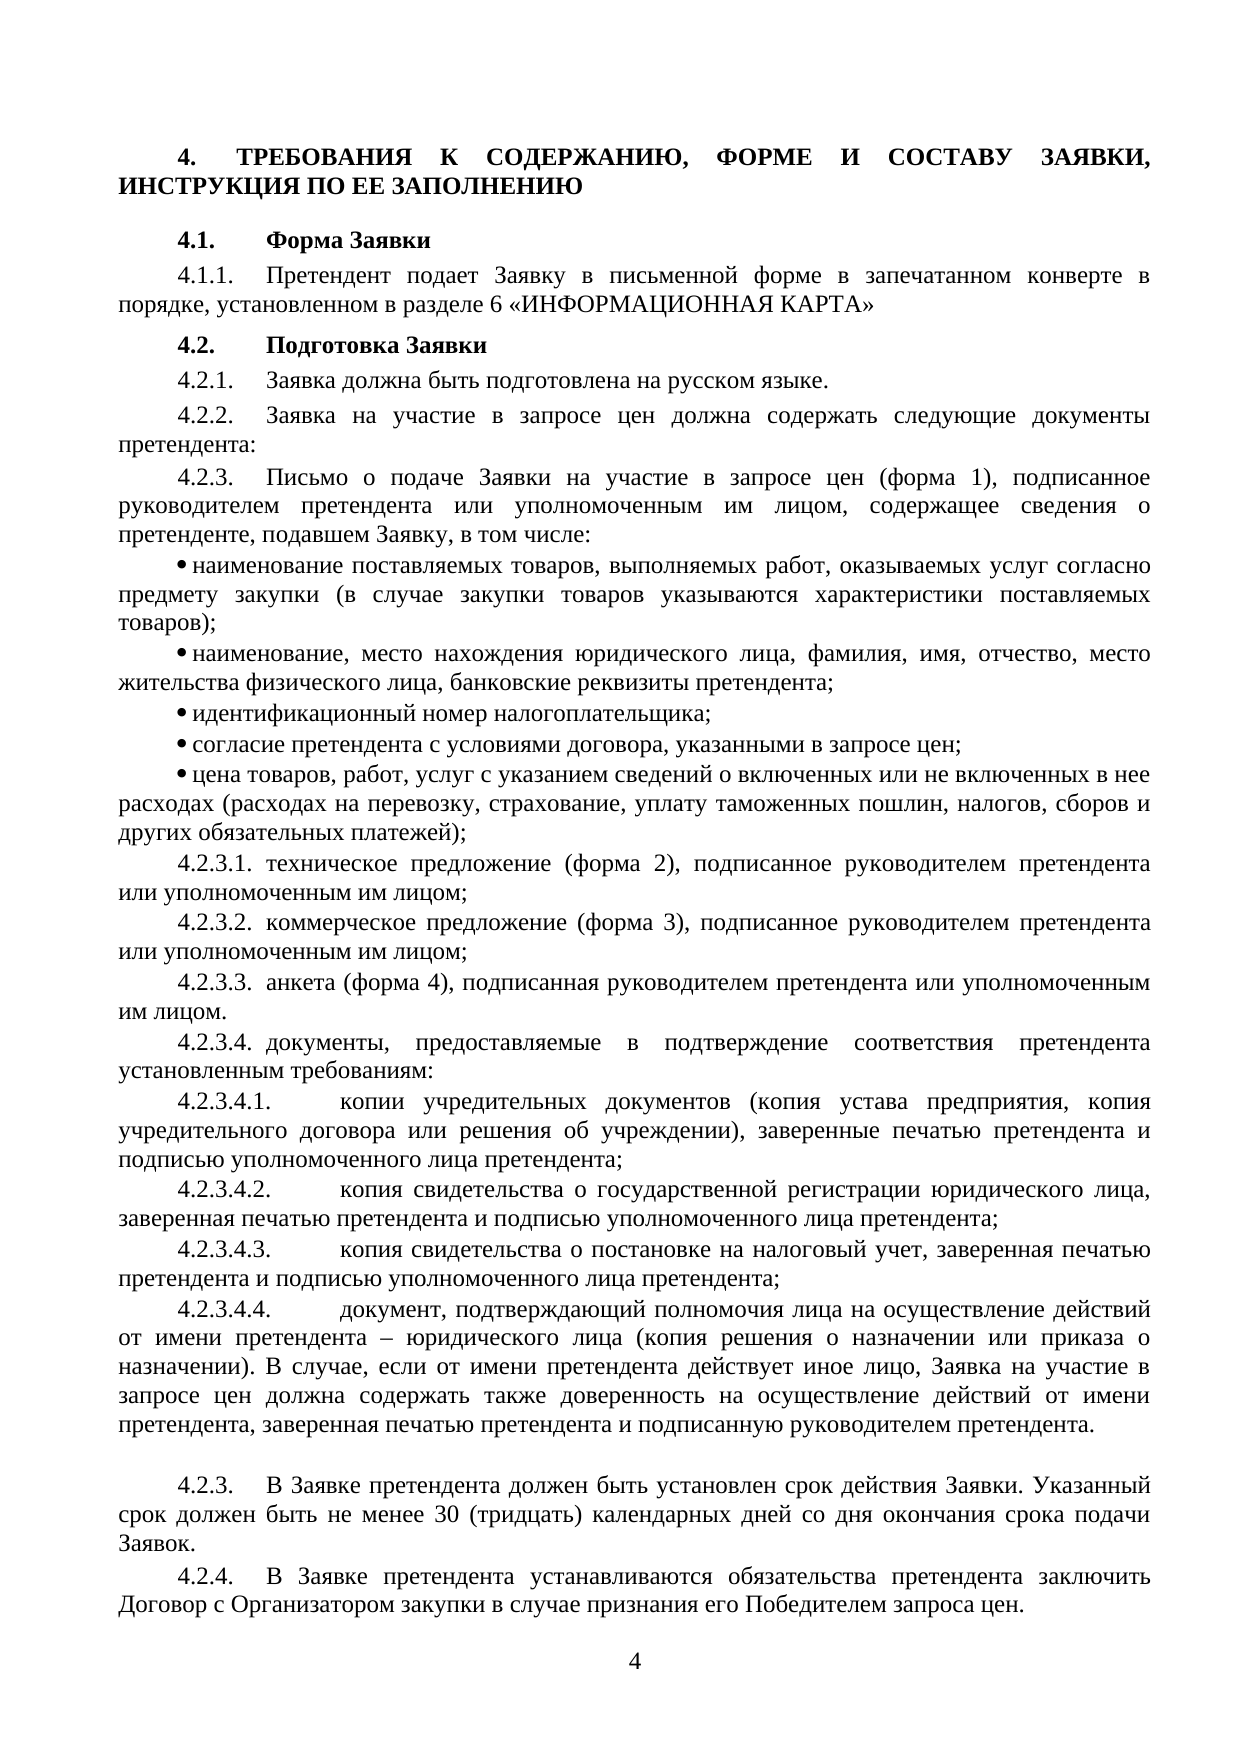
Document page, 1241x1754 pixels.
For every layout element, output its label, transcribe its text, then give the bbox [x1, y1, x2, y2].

list наименование, место нахождения юридического лица, фамилия, имя, отчество, место жительства физического лица, банковские реквизиты претендента; [118, 638, 1152, 696]
list наименование поставляемых товаров, выполняемых работ, оказываемых услуг согласно предмету закупки (в случае закупки товаров указываются характеристики поставляемых товаров); [118, 550, 1152, 636]
subtitle ТРЕБОВАНИЯ К СОДЕРЖАНИЮ, ФОРМЕ И СОСТАВУ ЗАЯВКИ, ИНСТРУКЦИЯ ПО ЕЕ ЗАПОЛНЕНИЮ [118, 142, 1152, 200]
list Заявка на участие в запросе цен должна содержать следующие документы претендента: [118, 400, 1152, 457]
subtitle Подготовка Заявки [118, 330, 1152, 359]
list Письмо о подаче Заявки на участие в запросе цен (форма 1), подписанное руководителем претендента или уполномоченным им лицом, содержащее сведения о претенденте, подавшем Заявку, в том числе: [118, 462, 1152, 548]
list цена товаров, работ, услуг с указанием сведений о включенных или не включенных в нее расходах (расходах на перевозку, страхование, уплату таможенных пошлин, налогов, сборов и других обязательных платежей); [118, 759, 1152, 846]
subtitle Форма Заявки [118, 225, 1152, 254]
list копия свидетельства о государственной регистрации юридического лица, заверенная печатью претендента и подписью уполномоченного лица претендента; [118, 1174, 1152, 1232]
list копия свидетельства о постановке на налоговый учет, заверенная печатью претендента и подписью уполномоченного лица претендента; [118, 1234, 1152, 1292]
list В Заявке претендента устанавливаются обязательства претендента заключить Договор с Организатором закупки в случае признания его Победителем запроса цен. [118, 1561, 1152, 1618]
list документ, подтверждающий полномочия лица на осуществление действий от имени претендента – юридического лица (копия решения о назначении или приказа о назначении). В случае, если от имени претендента действует иное лицо, Заявка на участие в запросе цен должна содержать также доверенность на осуществление действий от имени претендента, заверенная печатью претендента и подписанную руководителем претендента. [118, 1294, 1152, 1437]
list согласие претендента с условиями договора, указанными в запросе цен; [118, 729, 1152, 757]
list В Заявке претендента должен быть установлен срок действия Заявки. Указанный срок должен быть не менее 30 (тридцать) календарных дней со дня окончания срока подачи Заявок. [118, 1470, 1152, 1557]
list анкета (форма 4), подписанная руководителем претендента или уполномоченным им лицом. [118, 967, 1152, 1024]
list идентификационный номер налогоплательщика; [118, 698, 1152, 727]
list техническое предложение (форма 2), подписанное руководителем претендента или уполномоченным им лицом; [118, 848, 1152, 905]
list Претендент подает Заявку в письменной форме в запечатанном конверте в порядке, установленном в разделе 6 «ИНФОРМАЦИОННАЯ КАРТА» [118, 260, 1152, 317]
list Заявка должна быть подготовлена на русском языке. [118, 365, 1152, 394]
list коммерческое предложение (форма 3), подписанное руководителем претендента или уполномоченным им лицом; [118, 907, 1152, 965]
list копии учредительных документов (копия устава предприятия, копия учредительного договора или решения об учреждении), заверенные печатью претендента и подписью уполномоченного лица претендента; [118, 1086, 1152, 1172]
list документы, предоставляемые в подтверждение соответствия претендента установленным требованиям: [118, 1027, 1152, 1084]
